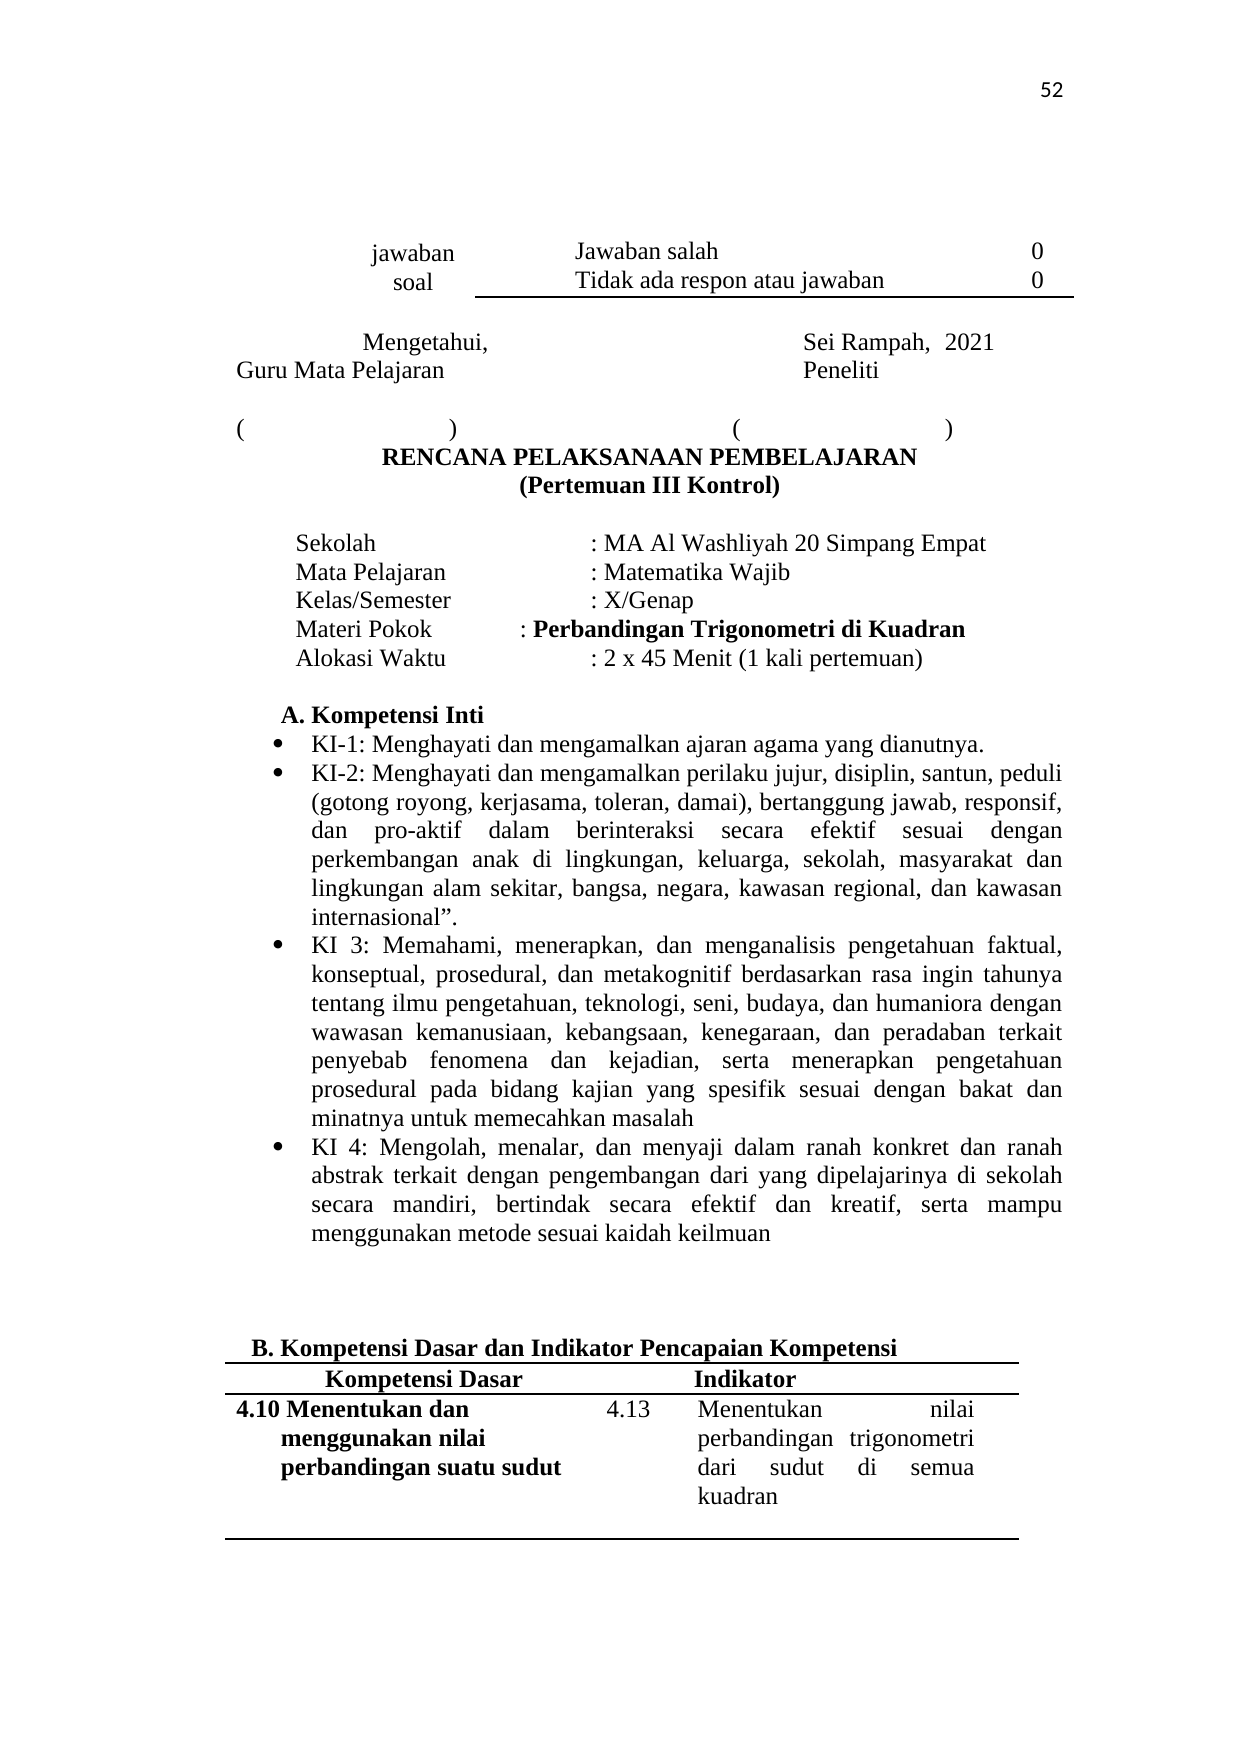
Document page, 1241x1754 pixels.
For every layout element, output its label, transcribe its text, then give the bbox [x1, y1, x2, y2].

text Sekolah : MA Al Washliyah 20 Simpang Empat [295, 528, 1063, 557]
list KI-2: Menghayati dan mengamalkan perilaku jujur, disiplin, santun, peduli (gotong royong, kerjasama, toleran, damai), bertanggung jawab, responsif, dan pro-aktif dalam berinteraksi secara efektif sesuai dengan perkembangan anak di lingkungan, keluarga, sekolah, masyarakat dan lingkungan alam sekitar, bangsa, negara, kawasan regional, dan kawasan internasional”. [274, 758, 1063, 930]
table_cell Menentukan nilai perbandingan trigonometri dari sudut di semua kuadran [593, 1395, 1019, 1538]
text Materi Pokok : Perbandingan Trigonometri di Kuadran [295, 614, 1063, 643]
text (Pertemuan III Kontrol) [236, 470, 1063, 499]
table_cell Jawaban salah [475, 236, 912, 265]
table_cell 4.10 Menentukan dan menggunakan nilai perbandingan suatu sudut [225, 1395, 593, 1538]
list KI-1: Menghayati dan mengamalkan ajaran agama yang dianutnya. [274, 729, 1063, 758]
table_header Kompetensi Dasar [225, 1364, 594, 1392]
table_cell 0 [912, 265, 1074, 296]
text Alokasi Waktu : 2 x 45 Menit (1 kali pertemuan) [295, 643, 1063, 672]
text Kelas/Semester : X/Genap [295, 585, 1063, 614]
text B. Kompetensi Dasar dan Indikator Pencapaian Kompetensi [251, 1333, 1063, 1362]
text Guru Mata Pelajaran Peneliti [236, 355, 1063, 384]
text Mengetahui, Sei Rampah, 2021 [311, 327, 1063, 355]
text ( ) ( ) [236, 413, 1063, 442]
text A. Kompetensi Inti [281, 700, 1063, 729]
list KI 3: Memahami, menerapkan, dan menganalisis pengetahuan faktual, konseptual, prosedural, dan metakognitif berdasarkan rasa ingin tahunya tentang ilmu pengetahuan, teknologi, seni, budaya, dan humaniora dengan wawasan kemanusiaan, kebangsaan, kenegaraan, dan peradaban terkait penyebab fenomena dan kejadian, serta menerapkan pengetahuan prosedural pada bidang kajian yang spesifik sesuai dengan bakat dan minatnya untuk memecahkan masalah [274, 930, 1063, 1132]
table_cell 0 [912, 236, 1074, 265]
list KI 4: Mengolah, menalar, dan menyaji dalam ranah konkret dan ranah abstrak terkait dengan pengembangan dari yang dipelajarinya di sekolah secara mandiri, bertindak secara efektif dan kreatif, serta mampu menggunakan metode sesuai kaidah keilmuan [274, 1132, 1063, 1247]
text Mata Pelajaran : Matematika Wajib [295, 557, 1063, 585]
table_header Indikator [594, 1364, 1019, 1392]
text RENCANA PELAKSANAAN PEMBELAJARAN [236, 442, 1063, 470]
table_cell Tidak ada respon atau jawaban [475, 265, 912, 296]
